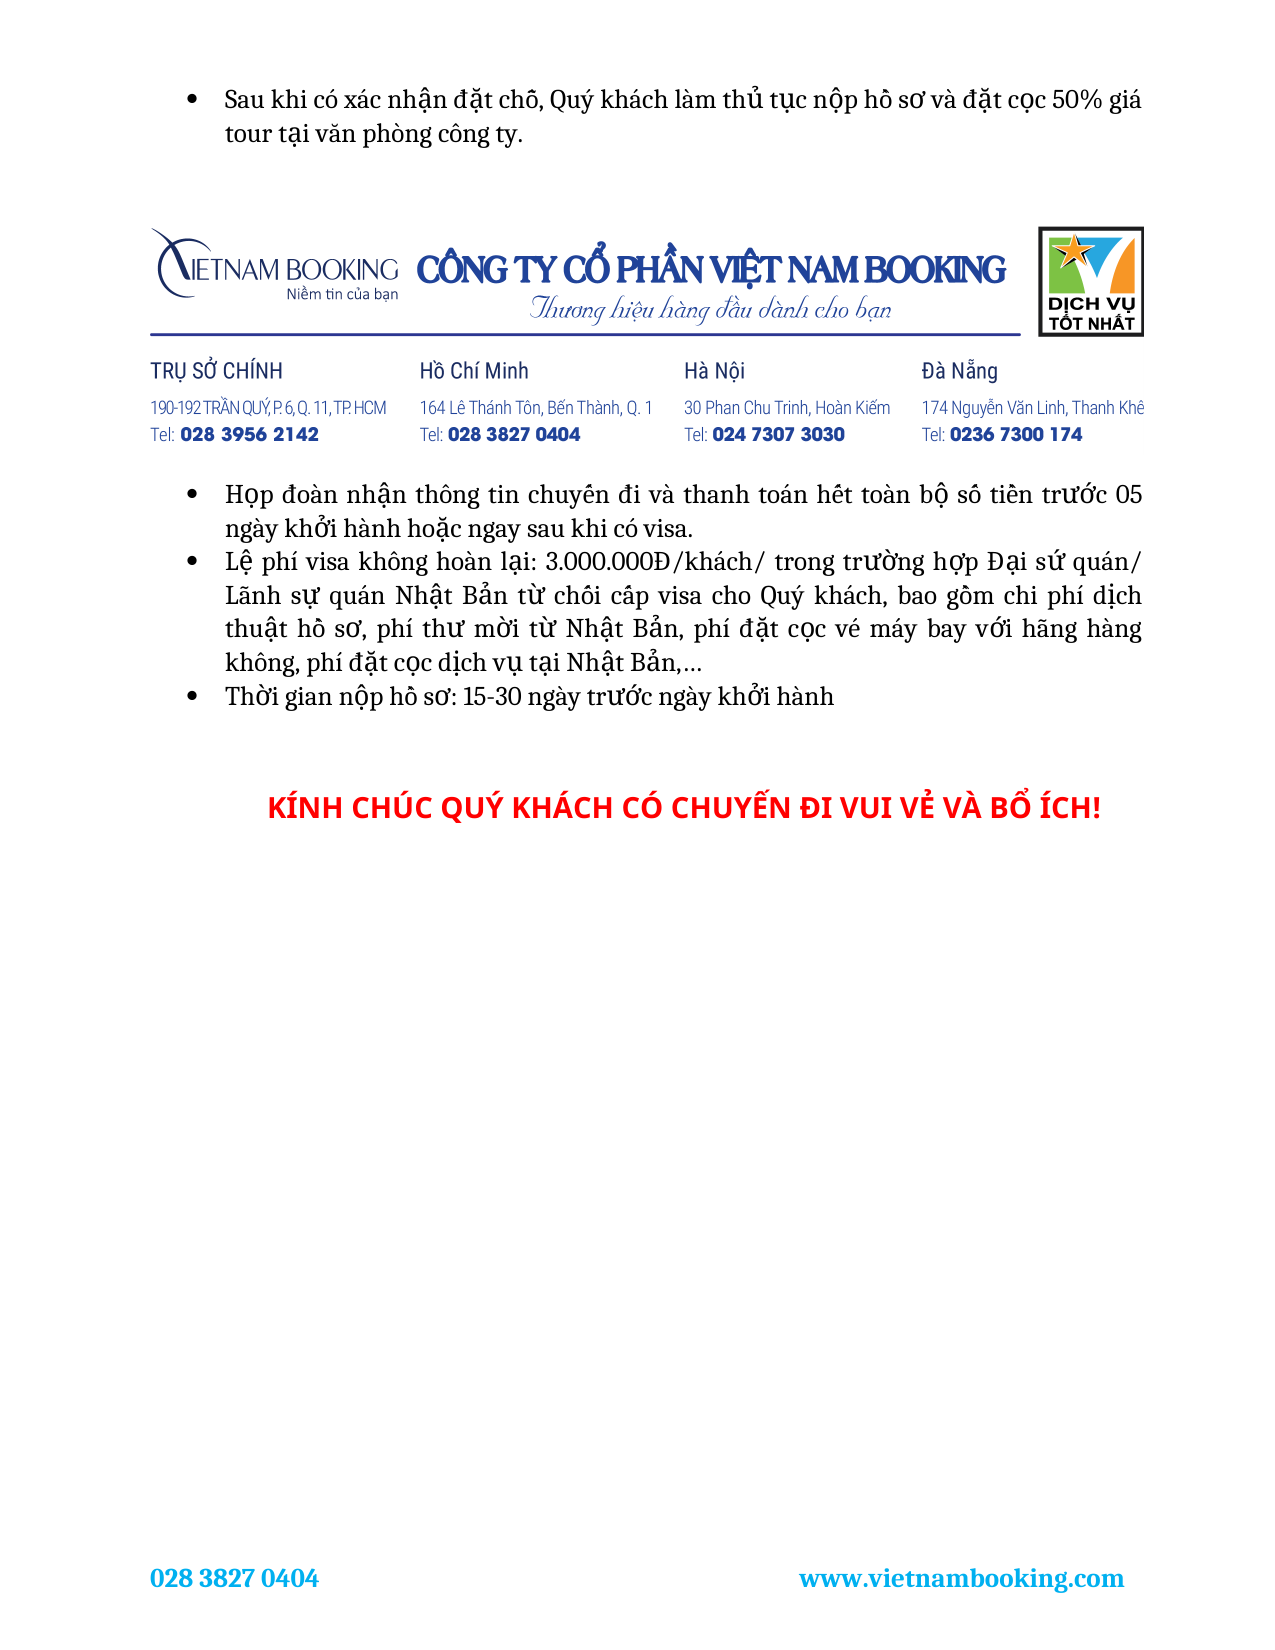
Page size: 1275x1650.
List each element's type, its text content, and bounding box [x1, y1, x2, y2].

list Thời gian nộp hồ sơ: 15-30 ngày trước ngày khởi hành [187, 681, 1144, 712]
picture [150, 224, 1144, 455]
list Lệ phí visa không hoàn lại: 3.000.000Đ/khách/ trong trường hợp Đại sứ quán/ Lãnh sự quán Nhật Bản từ chối cấp visa cho Quý khách, bao gồm chi phí dịch thuật hồ sơ, phí thư mời từ Nhật Bản, phí đặt cọc vé máy bay với hãng hàng không, phí đặt cọc dịch vụ tại Nhật Bản,… [187, 546, 1144, 678]
text KÍNH CHÚC QUÝ KHÁCH CÓ CHUYẾN ĐI VUI VẺ VÀ BỔ ÍCH! [224, 787, 1144, 827]
list Sau khi có xác nhận đặt chỗ, Quý khách làm thủ tục nộp hồ sơ và đặt cọc 50% giá tour tại văn phòng công ty. [187, 84, 1144, 149]
list Họp đoàn nhận thông tin chuyến đi và thanh toán hết toàn bộ số tiền trước 05 ngày khởi hành hoặc ngay sau khi có visa. [187, 479, 1144, 544]
